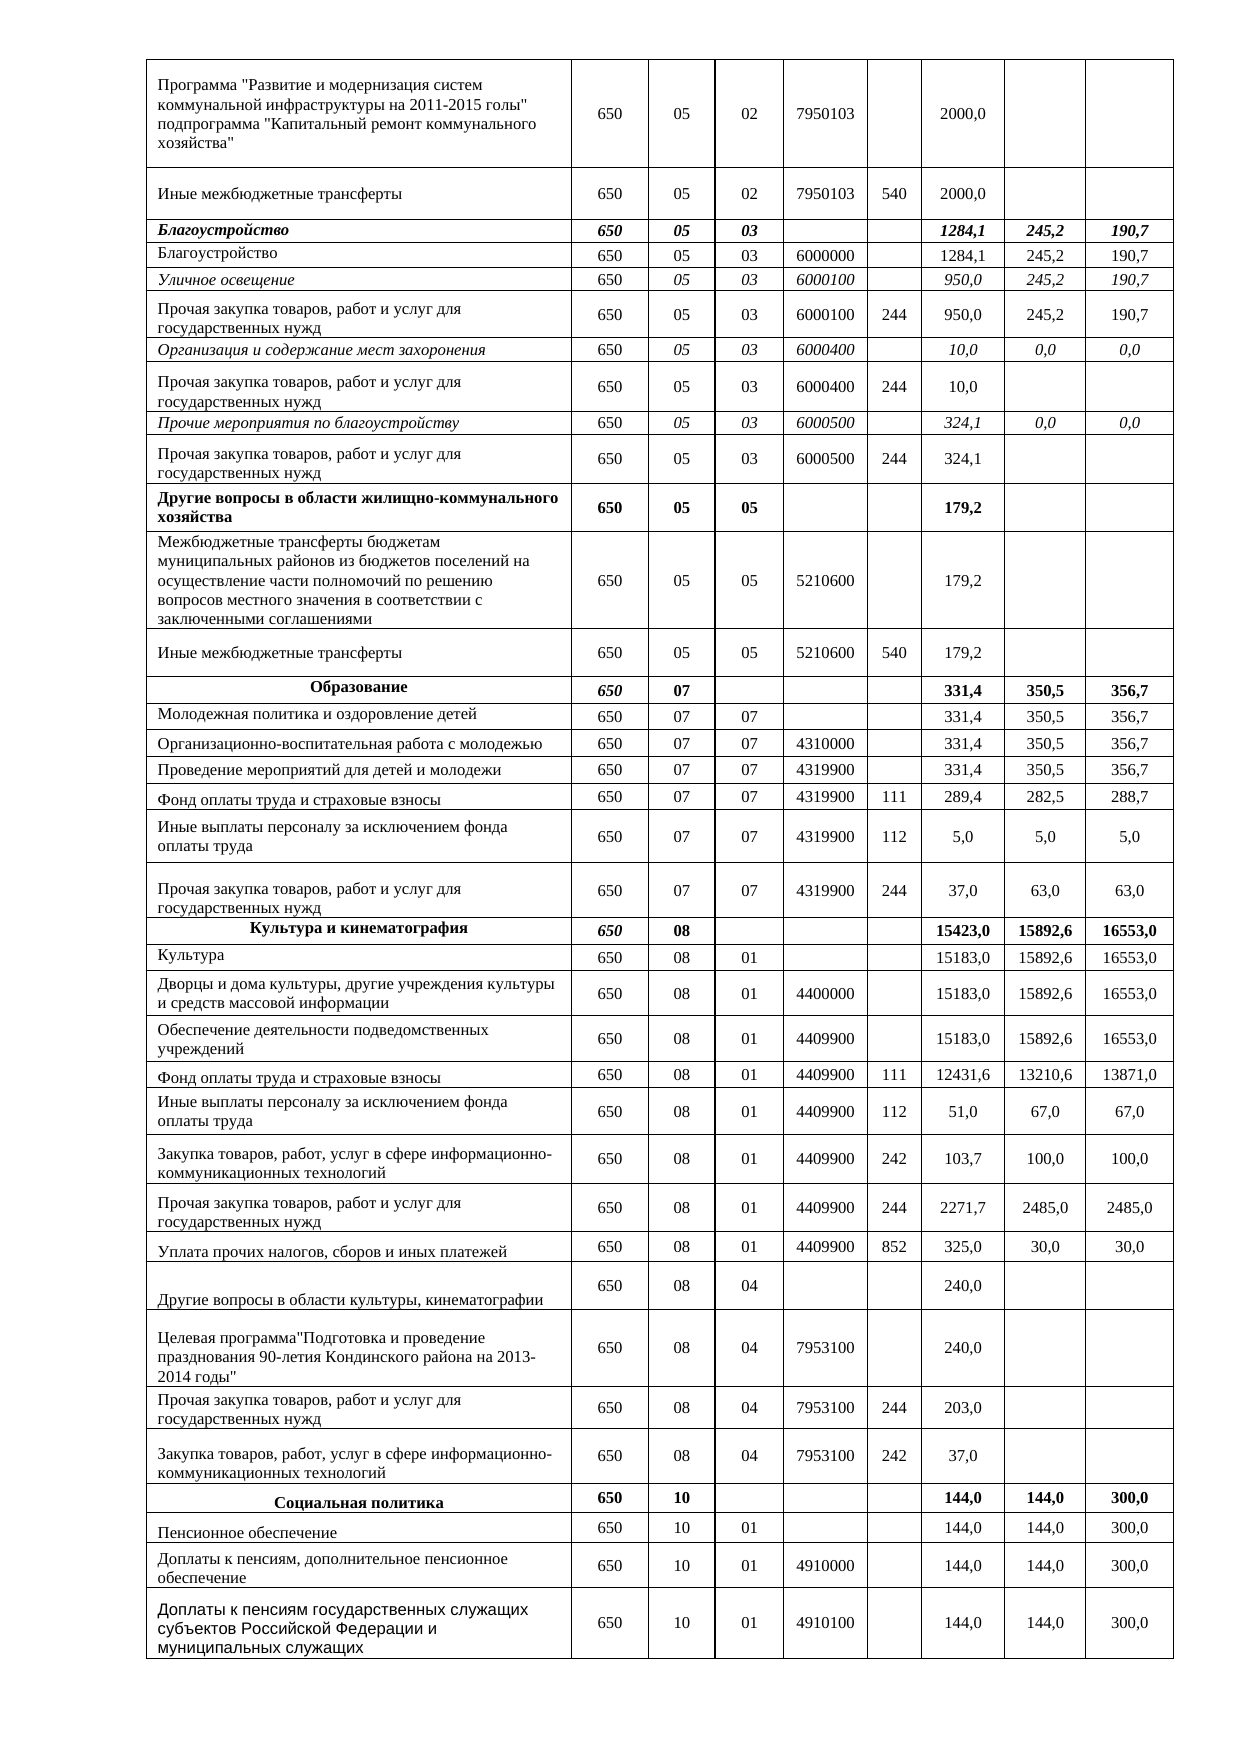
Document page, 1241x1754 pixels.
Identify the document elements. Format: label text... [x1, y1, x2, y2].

table_cell Образование [147, 677, 571, 703]
table_cell 245,2 [1005, 291, 1085, 337]
table_cell 01 [716, 1062, 783, 1087]
table_cell 08 [649, 1088, 714, 1134]
table_cell 650 [572, 168, 648, 218]
table_cell 650 [572, 757, 648, 782]
table_cell 244 [868, 1184, 921, 1231]
table_cell 03 [716, 412, 783, 434]
table_cell 4409900 [784, 1184, 867, 1231]
table_cell 650 [572, 532, 648, 628]
table_cell 15423,0 [922, 918, 1004, 943]
table_cell 650 [572, 60, 648, 167]
table_cell 10 [649, 1484, 714, 1512]
table_cell Программа "Развитие и модернизация систем коммунальной инфраструктуры на 2011-2015 голы" подпрограмма "Капитальный ремонт коммунального хозяйства" [147, 60, 571, 167]
table_cell [1086, 1429, 1173, 1482]
table_cell 144,0 [922, 1484, 1004, 1512]
table_cell 144,0 [1005, 1484, 1085, 1512]
table_cell 08 [649, 971, 714, 1015]
table_cell 67,0 [1086, 1088, 1173, 1134]
table_cell [1005, 1310, 1085, 1386]
table_cell [1086, 168, 1173, 218]
table_cell 05 [649, 291, 714, 337]
table_cell 244 [868, 291, 921, 337]
table_cell Благоустройство [147, 220, 571, 242]
table_cell Другие вопросы в области культуры, кинематографии [147, 1262, 571, 1309]
table_cell 01 [716, 1588, 783, 1657]
table_cell 240,0 [922, 1310, 1004, 1386]
table_cell Закупка товаров, работ, услуг в сфере информационно-коммуникационных технологий [147, 1135, 571, 1182]
table_cell Благоустройство [147, 243, 571, 267]
table_cell [784, 1484, 867, 1512]
table_cell 0,0 [1005, 412, 1085, 434]
table_cell 01 [716, 1232, 783, 1261]
table_cell 07 [649, 730, 714, 756]
table_cell 12431,6 [922, 1062, 1004, 1087]
table_cell [868, 60, 921, 167]
table_cell 244 [868, 362, 921, 411]
table_cell 242 [868, 1135, 921, 1182]
table_cell [1005, 60, 1085, 167]
table_cell 4409900 [784, 1232, 867, 1261]
table_cell 15183,0 [922, 971, 1004, 1015]
table_cell 540 [868, 629, 921, 676]
table_cell 112 [868, 810, 921, 862]
table_cell [868, 918, 921, 943]
table_cell 190,7 [1086, 291, 1173, 337]
table_cell 4910100 [784, 1588, 867, 1657]
table_cell 04 [716, 1387, 783, 1428]
table_cell 05 [649, 60, 714, 167]
table_cell 07 [649, 757, 714, 782]
table_cell 6000400 [784, 362, 867, 411]
table_cell 650 [572, 484, 648, 531]
table_cell 5,0 [922, 810, 1004, 862]
table_cell Иные выплаты персоналу за исключением фонда оплаты труда [147, 810, 571, 862]
table_cell 08 [649, 1429, 714, 1482]
table_cell Прочая закупка товаров, работ и услуг для государственных нужд [147, 435, 571, 482]
table_cell 08 [649, 1135, 714, 1182]
table_cell 240,0 [922, 1262, 1004, 1309]
table_cell 10 [649, 1513, 714, 1542]
table_cell 288,7 [1086, 784, 1173, 809]
table_cell Межбюджетные трансферты бюджетам муниципальных районов из бюджетов поселений на осуществление части полномочий по решению вопросов местного значения в соответствии с заключенными соглашениями [147, 532, 571, 628]
table_cell 4310000 [784, 730, 867, 756]
table_cell 5,0 [1086, 810, 1173, 862]
table_cell 7953100 [784, 1387, 867, 1428]
table_cell 650 [572, 1262, 648, 1309]
table_cell [868, 677, 921, 703]
table_cell 144,0 [1005, 1543, 1085, 1587]
table_cell 07 [716, 704, 783, 729]
table_cell 07 [649, 810, 714, 862]
table_cell 01 [716, 1135, 783, 1182]
table_cell 04 [716, 1262, 783, 1309]
table_cell 7950103 [784, 168, 867, 218]
table_cell 10 [649, 1588, 714, 1657]
table_cell Социальная политика [147, 1484, 571, 1512]
table_cell [868, 338, 921, 361]
table_cell 324,1 [922, 435, 1004, 482]
table_cell 2271,7 [922, 1184, 1004, 1231]
table_cell 07 [716, 784, 783, 809]
table_cell Целевая программа"Подготовка и проведение празднования 90-летия Кондинского района на 2013-2014 годы" [147, 1310, 571, 1386]
table_cell 0,0 [1086, 338, 1173, 361]
table_cell Закупка товаров, работ, услуг в сфере информационно-коммуникационных технологий [147, 1429, 571, 1482]
table_cell 6000500 [784, 435, 867, 482]
table_cell 650 [572, 1016, 648, 1061]
table_cell 01 [716, 1016, 783, 1061]
table_cell 650 [572, 291, 648, 337]
table_cell 325,0 [922, 1232, 1004, 1261]
table_cell 179,2 [922, 532, 1004, 628]
table_cell Уличное освещение [147, 268, 571, 290]
table_cell 30,0 [1005, 1232, 1085, 1261]
table_cell 111 [868, 784, 921, 809]
table_cell 05 [716, 629, 783, 676]
table_cell 05 [649, 412, 714, 434]
table_cell 300,0 [1086, 1513, 1173, 1542]
table_cell Дворцы и дома культуры, другие учреждения культуры и средств массовой информации [147, 971, 571, 1015]
table_cell 4409900 [784, 1062, 867, 1087]
table_cell 650 [572, 220, 648, 242]
table_cell [784, 677, 867, 703]
table_cell Иные выплаты персоналу за исключением фонда оплаты труда [147, 1088, 571, 1134]
table_cell 650 [572, 1062, 648, 1087]
table_cell Культура и кинематография [147, 918, 571, 943]
table_cell 190,7 [1086, 268, 1173, 290]
table_cell 950,0 [922, 291, 1004, 337]
table_cell [868, 971, 921, 1015]
table_cell 16553,0 [1086, 918, 1173, 943]
table_cell 05 [649, 268, 714, 290]
table_cell 30,0 [1086, 1232, 1173, 1261]
table_cell 300,0 [1086, 1484, 1173, 1512]
table_cell [868, 1310, 921, 1386]
table_cell [868, 704, 921, 729]
table_cell 112 [868, 1088, 921, 1134]
table_cell 51,0 [922, 1088, 1004, 1134]
table_cell 04 [716, 1429, 783, 1482]
table_cell [1005, 168, 1085, 218]
table_cell 03 [716, 435, 783, 482]
table_cell 6000500 [784, 412, 867, 434]
table_cell Доплаты к пенсиям, дополнительное пенсионное обеспечение [147, 1543, 571, 1587]
table_cell Организационно-воспитательная работа с молодежью [147, 730, 571, 756]
table_cell [1086, 1387, 1173, 1428]
table_cell 01 [716, 1513, 783, 1542]
table_cell 650 [572, 629, 648, 676]
table_cell 245,2 [1005, 220, 1085, 242]
table_cell 331,4 [922, 704, 1004, 729]
table_cell [784, 484, 867, 531]
table_cell 08 [649, 1262, 714, 1309]
table_cell 15892,6 [1005, 945, 1085, 970]
table_cell 650 [572, 863, 648, 917]
table_cell 650 [572, 918, 648, 943]
table_cell Прочая закупка товаров, работ и услуг для государственных нужд [147, 1184, 571, 1231]
table_cell [868, 1513, 921, 1542]
table_cell 15892,6 [1005, 1016, 1085, 1061]
table_cell [1086, 60, 1173, 167]
table_cell 650 [572, 810, 648, 862]
table_cell 13210,6 [1005, 1062, 1085, 1087]
table_cell 950,0 [922, 268, 1004, 290]
table_cell 350,5 [1005, 730, 1085, 756]
table_cell 6000400 [784, 338, 867, 361]
table_cell 6000100 [784, 268, 867, 290]
table_cell 7953100 [784, 1429, 867, 1482]
table_cell 103,7 [922, 1135, 1004, 1182]
table_cell 1284,1 [922, 220, 1004, 242]
table_cell [1086, 532, 1173, 628]
table_cell 05 [649, 338, 714, 361]
table_cell 650 [572, 243, 648, 267]
table_cell 650 [572, 1387, 648, 1428]
table_cell 244 [868, 863, 921, 917]
table_cell 7950103 [784, 60, 867, 167]
table_cell [868, 1484, 921, 1512]
table_cell 650 [572, 412, 648, 434]
table_cell 244 [868, 1387, 921, 1428]
table_cell 100,0 [1005, 1135, 1085, 1182]
table_cell [868, 268, 921, 290]
table_cell 650 [572, 677, 648, 703]
table_cell 08 [649, 1016, 714, 1061]
table_cell 144,0 [922, 1543, 1004, 1587]
table_cell Фонд оплаты труда и страховые взносы [147, 784, 571, 809]
table_cell 190,7 [1086, 243, 1173, 267]
table_cell 300,0 [1086, 1588, 1173, 1657]
table_cell 07 [649, 677, 714, 703]
table_cell 5210600 [784, 629, 867, 676]
table_cell 08 [649, 1062, 714, 1087]
table_cell [868, 412, 921, 434]
table_cell 03 [716, 220, 783, 242]
table_cell [1005, 1262, 1085, 1309]
table_cell Организация и содержание мест захоронения [147, 338, 571, 361]
table_cell 03 [716, 362, 783, 411]
table_cell [1086, 435, 1173, 482]
table_cell 05 [716, 532, 783, 628]
table_cell [868, 243, 921, 267]
table_cell 650 [572, 1184, 648, 1231]
table_cell 10,0 [922, 338, 1004, 361]
table_cell 2485,0 [1086, 1184, 1173, 1231]
table_cell 03 [716, 268, 783, 290]
table_cell 1284,1 [922, 243, 1004, 267]
table_cell 356,7 [1086, 677, 1173, 703]
table_cell 6000000 [784, 243, 867, 267]
table_cell 7953100 [784, 1310, 867, 1386]
table_cell Культура [147, 945, 571, 970]
table_cell 242 [868, 1429, 921, 1482]
table_cell 144,0 [922, 1513, 1004, 1542]
table_cell 203,0 [922, 1387, 1004, 1428]
table_cell 2000,0 [922, 168, 1004, 218]
table_cell 07 [716, 730, 783, 756]
table_cell 244 [868, 435, 921, 482]
table_cell 350,5 [1005, 704, 1085, 729]
table_cell 0,0 [1086, 412, 1173, 434]
table_cell [716, 677, 783, 703]
table_cell 4409900 [784, 1135, 867, 1182]
table_cell 15892,6 [1005, 918, 1085, 943]
table_cell 02 [716, 60, 783, 167]
table_cell 650 [572, 1429, 648, 1482]
table_cell 179,2 [922, 484, 1004, 531]
table_cell 331,4 [922, 730, 1004, 756]
table_cell [868, 945, 921, 970]
table_cell 05 [649, 629, 714, 676]
table_cell 01 [716, 1543, 783, 1587]
table_cell 08 [649, 1184, 714, 1231]
table_cell Обеспечение деятельности подведомственных учреждений [147, 1016, 571, 1061]
table_cell 0,0 [1005, 338, 1085, 361]
table_cell 350,5 [1005, 757, 1085, 782]
table_cell [1005, 1429, 1085, 1482]
table_cell 07 [649, 863, 714, 917]
table_cell Проведение мероприятий для детей и молодежи [147, 757, 571, 782]
table_cell 144,0 [1005, 1513, 1085, 1542]
table_cell 245,2 [1005, 243, 1085, 267]
table_cell 650 [572, 1543, 648, 1587]
table_cell 07 [716, 810, 783, 862]
table_cell 650 [572, 784, 648, 809]
table_cell 144,0 [922, 1588, 1004, 1657]
table_cell 650 [572, 1310, 648, 1386]
table_cell 15892,6 [1005, 971, 1085, 1015]
table_cell [1005, 362, 1085, 411]
table_cell 05 [649, 220, 714, 242]
table_cell Иные межбюджетные трансферты [147, 629, 571, 676]
table_cell [784, 220, 867, 242]
table_cell 15183,0 [922, 945, 1004, 970]
table_cell 650 [572, 945, 648, 970]
table_cell 650 [572, 1588, 648, 1657]
table_cell [784, 918, 867, 943]
table_cell 07 [649, 704, 714, 729]
table_cell 16553,0 [1086, 1016, 1173, 1061]
table_cell [868, 1016, 921, 1061]
table_cell 07 [649, 784, 714, 809]
table_cell [1005, 435, 1085, 482]
table_cell 05 [716, 484, 783, 531]
table_cell Доплаты к пенсиям государственных служащих субъектов Российской Федерации и муниципальных служащих [147, 1588, 571, 1657]
table_cell [1005, 629, 1085, 676]
table_cell 179,2 [922, 629, 1004, 676]
table_cell 05 [649, 168, 714, 218]
table_cell [868, 1588, 921, 1657]
table_cell 100,0 [1086, 1135, 1173, 1182]
table_cell [868, 1262, 921, 1309]
table_cell 5,0 [1005, 810, 1085, 862]
table_cell Пенсионное обеспечение [147, 1513, 571, 1542]
table_cell 356,7 [1086, 757, 1173, 782]
table_cell 4409900 [784, 1016, 867, 1061]
table_cell 03 [716, 243, 783, 267]
table_cell [868, 730, 921, 756]
table_cell 15183,0 [922, 1016, 1004, 1061]
table_cell Молодежная политика и оздоровление детей [147, 704, 571, 729]
table_cell [1005, 1387, 1085, 1428]
table_cell 852 [868, 1232, 921, 1261]
table_cell 2000,0 [922, 60, 1004, 167]
table_cell 356,7 [1086, 704, 1173, 729]
table_cell 05 [649, 243, 714, 267]
table_cell 5210600 [784, 532, 867, 628]
table_cell 4319900 [784, 784, 867, 809]
table_cell [868, 484, 921, 531]
table_cell [1086, 1310, 1173, 1386]
table_cell 4409900 [784, 1088, 867, 1134]
table_cell 01 [716, 1088, 783, 1134]
table_cell Прочая закупка товаров, работ и услуг для государственных нужд [147, 362, 571, 411]
table_cell 540 [868, 168, 921, 218]
table_cell 650 [572, 704, 648, 729]
table_cell 6000100 [784, 291, 867, 337]
table_cell Прочие мероприятия по благоустройству [147, 412, 571, 434]
table_cell 650 [572, 268, 648, 290]
table_cell 05 [649, 435, 714, 482]
table_cell 300,0 [1086, 1543, 1173, 1587]
table_cell 356,7 [1086, 730, 1173, 756]
table_cell [1086, 629, 1173, 676]
table_cell 650 [572, 435, 648, 482]
table_cell Другие вопросы в области жилищно-коммунального хозяйства [147, 484, 571, 531]
table_cell 282,5 [1005, 784, 1085, 809]
table_cell 331,4 [922, 677, 1004, 703]
table_cell 01 [716, 1184, 783, 1231]
table_cell 03 [716, 291, 783, 337]
table_cell 111 [868, 1062, 921, 1087]
table_cell 650 [572, 1513, 648, 1542]
table_cell Прочая закупка товаров, работ и услуг для государственных нужд [147, 291, 571, 337]
table_cell 08 [649, 1387, 714, 1428]
table_cell [1005, 532, 1085, 628]
table_cell 08 [649, 945, 714, 970]
table_cell 331,4 [922, 757, 1004, 782]
table_cell 08 [649, 918, 714, 943]
table_cell [868, 532, 921, 628]
table_cell 01 [716, 945, 783, 970]
table_cell 67,0 [1005, 1088, 1085, 1134]
table_cell [868, 220, 921, 242]
table_cell 4319900 [784, 757, 867, 782]
table_cell 16553,0 [1086, 971, 1173, 1015]
table_cell 4910000 [784, 1543, 867, 1587]
table_cell 650 [572, 730, 648, 756]
table_cell 10 [649, 1543, 714, 1587]
table_cell [784, 704, 867, 729]
table_cell [784, 945, 867, 970]
table_cell [868, 1543, 921, 1587]
table_cell 350,5 [1005, 677, 1085, 703]
table_cell Прочая закупка товаров, работ и услуг для государственных нужд [147, 863, 571, 917]
table_cell 650 [572, 1088, 648, 1134]
table_cell 324,1 [922, 412, 1004, 434]
table_cell 4400000 [784, 971, 867, 1015]
table_cell [784, 1513, 867, 1542]
table_cell 2485,0 [1005, 1184, 1085, 1231]
table_cell 245,2 [1005, 268, 1085, 290]
table_cell 08 [649, 1310, 714, 1386]
table_cell 03 [716, 338, 783, 361]
table_cell 01 [716, 971, 783, 1015]
table_cell [784, 1262, 867, 1309]
table_cell 08 [649, 1232, 714, 1261]
table_cell 63,0 [1086, 863, 1173, 917]
table_cell 16553,0 [1086, 945, 1173, 970]
table_cell 07 [716, 863, 783, 917]
table_cell 10,0 [922, 362, 1004, 411]
table_cell 650 [572, 1484, 648, 1512]
table_cell 05 [649, 484, 714, 531]
table_cell 289,4 [922, 784, 1004, 809]
table_cell [1005, 484, 1085, 531]
table_cell 650 [572, 362, 648, 411]
table_cell [868, 757, 921, 782]
table_cell [716, 918, 783, 943]
table_cell 04 [716, 1310, 783, 1386]
table_cell 144,0 [1005, 1588, 1085, 1657]
table_cell 37,0 [922, 1429, 1004, 1482]
table_cell Уплата прочих налогов, сборов и иных платежей [147, 1232, 571, 1261]
table_cell 02 [716, 168, 783, 218]
table_cell 650 [572, 1135, 648, 1182]
table_cell [1086, 362, 1173, 411]
table_cell 4319900 [784, 863, 867, 917]
table_cell 4319900 [784, 810, 867, 862]
table_cell [716, 1484, 783, 1512]
table_cell 13871,0 [1086, 1062, 1173, 1087]
table_cell Фонд оплаты труда и страховые взносы [147, 1062, 571, 1087]
table_cell 190,7 [1086, 220, 1173, 242]
table_cell 63,0 [1005, 863, 1085, 917]
table_cell 05 [649, 532, 714, 628]
table_cell 07 [716, 757, 783, 782]
table_cell 37,0 [922, 863, 1004, 917]
table_cell 650 [572, 971, 648, 1015]
table_cell 650 [572, 338, 648, 361]
table_cell [1086, 1262, 1173, 1309]
table_cell [1086, 484, 1173, 531]
table_cell 05 [649, 362, 714, 411]
table_cell Прочая закупка товаров, работ и услуг для государственных нужд [147, 1387, 571, 1428]
table_cell 650 [572, 1232, 648, 1261]
table_cell Иные межбюджетные трансферты [147, 168, 571, 218]
